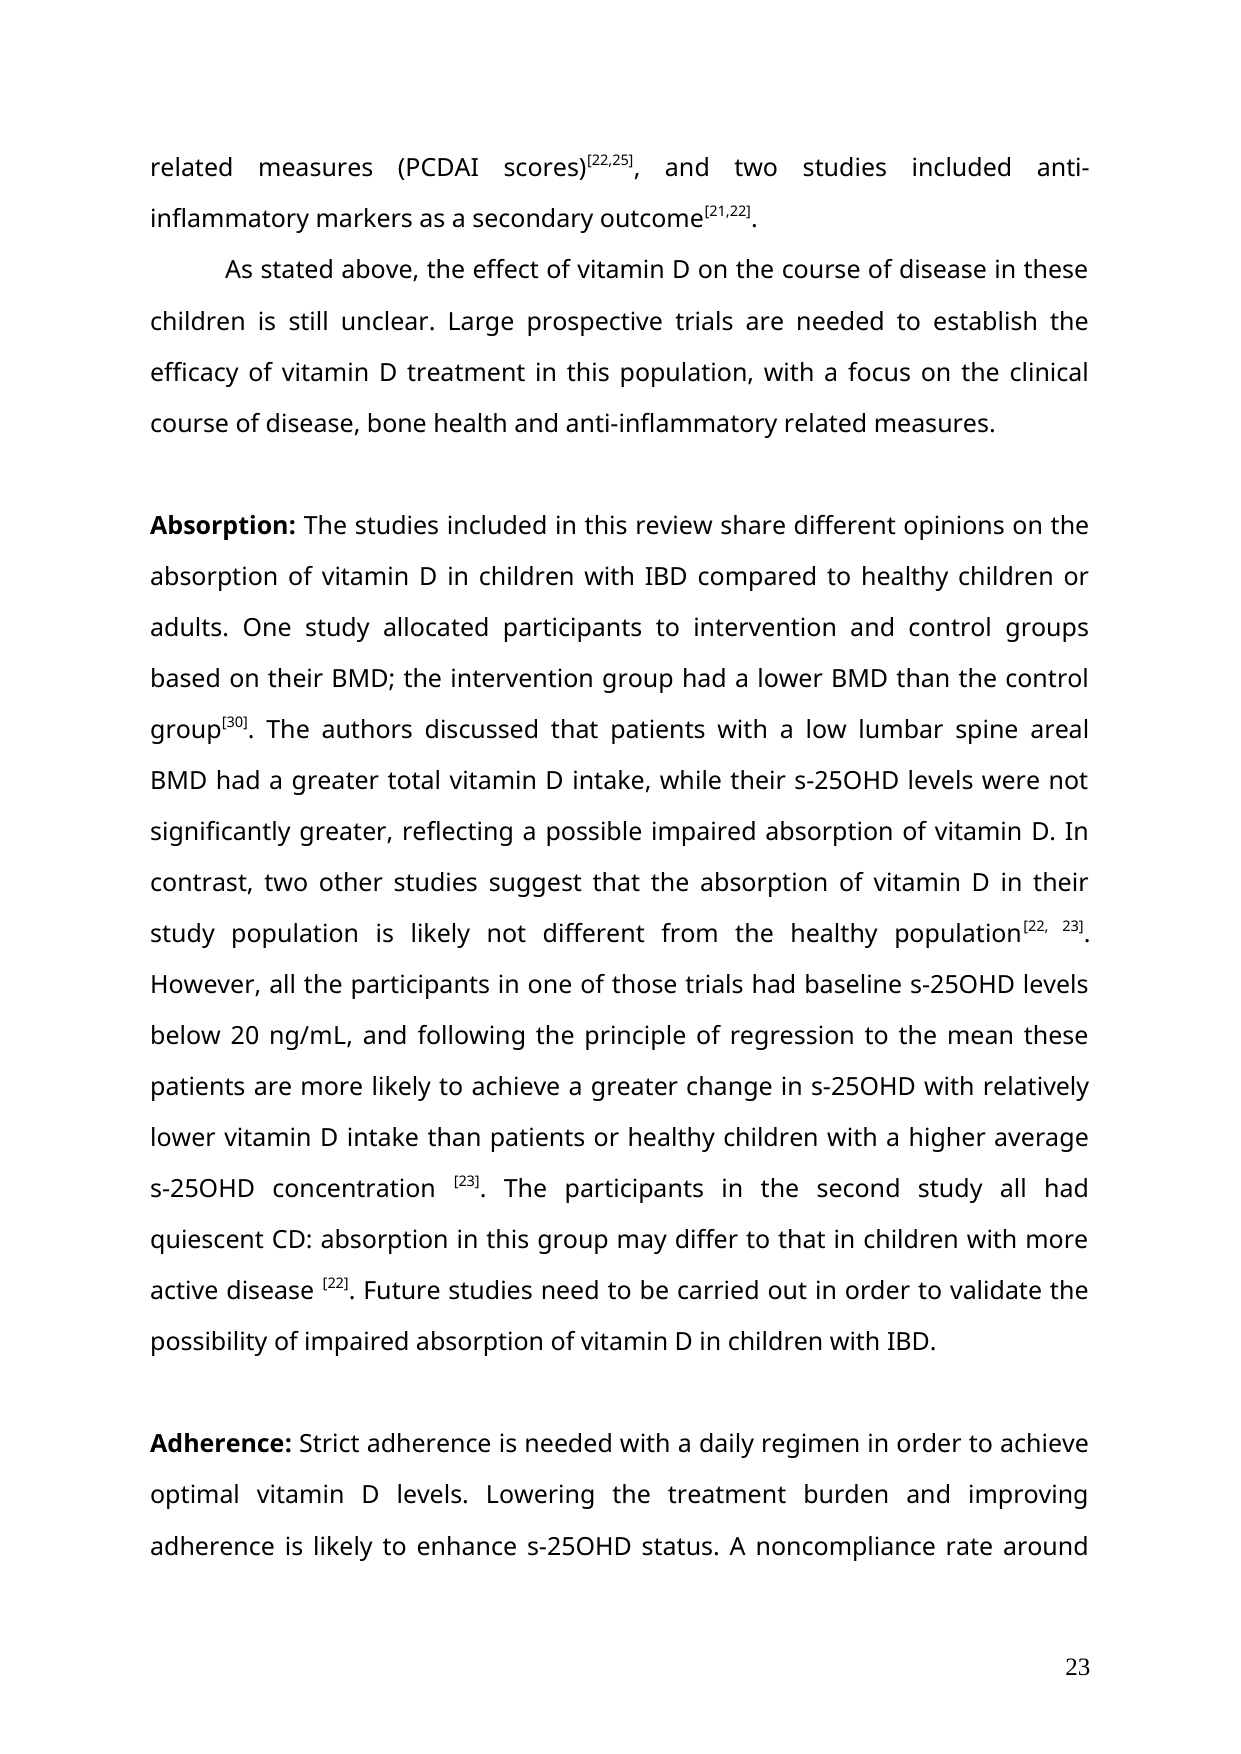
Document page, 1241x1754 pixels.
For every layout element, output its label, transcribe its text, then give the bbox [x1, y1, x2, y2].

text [150, 1426, 1090, 1562]
text As stated above, the effect of vitamin D on the course of disease in these children is still unclear. Large prospective trials are needed to establish the efficacy of vitamin D treatment in this population, with a focus on the clinical course of disease, bone health and anti-inflammatory related measures. [150, 252, 1090, 439]
text Absorption: The studies included in this review share different opinions on the absorption of vitamin D in children with IBD compared to healthy children or adults. One study allocated participants to intervention and control groups based on their BMD; the intervention group had a lower BMD than the control group[30]. The authors discussed that patients with a low lumbar spine areal BMD had a greater total vitamin D intake, while their s-25OHD levels were not significantly greater, reflecting a possible impaired absorption of vitamin D. In contrast, two other studies suggest that the absorption of vitamin D in their study population is likely not different from the healthy population[22, 23]. However, all the participants in one of those trials had baseline s-25OHD levels below 20 ng/ml, and following the principle of regression to the mean these patients are more likely to achieve a greater change in s-25OHD with relatively lower vitamin D intake than patients or healthy children with a higher average s-25OHD concentration [23]. The participants in the second study all had quiescent CD: absorption in this group may differ to that in children with more active disease [22]. Future studies need to be carried out in order to validate the possibility of impaired absorption of vitamin D in children with IBD. [150, 507, 1090, 1358]
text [150, 150, 1090, 235]
